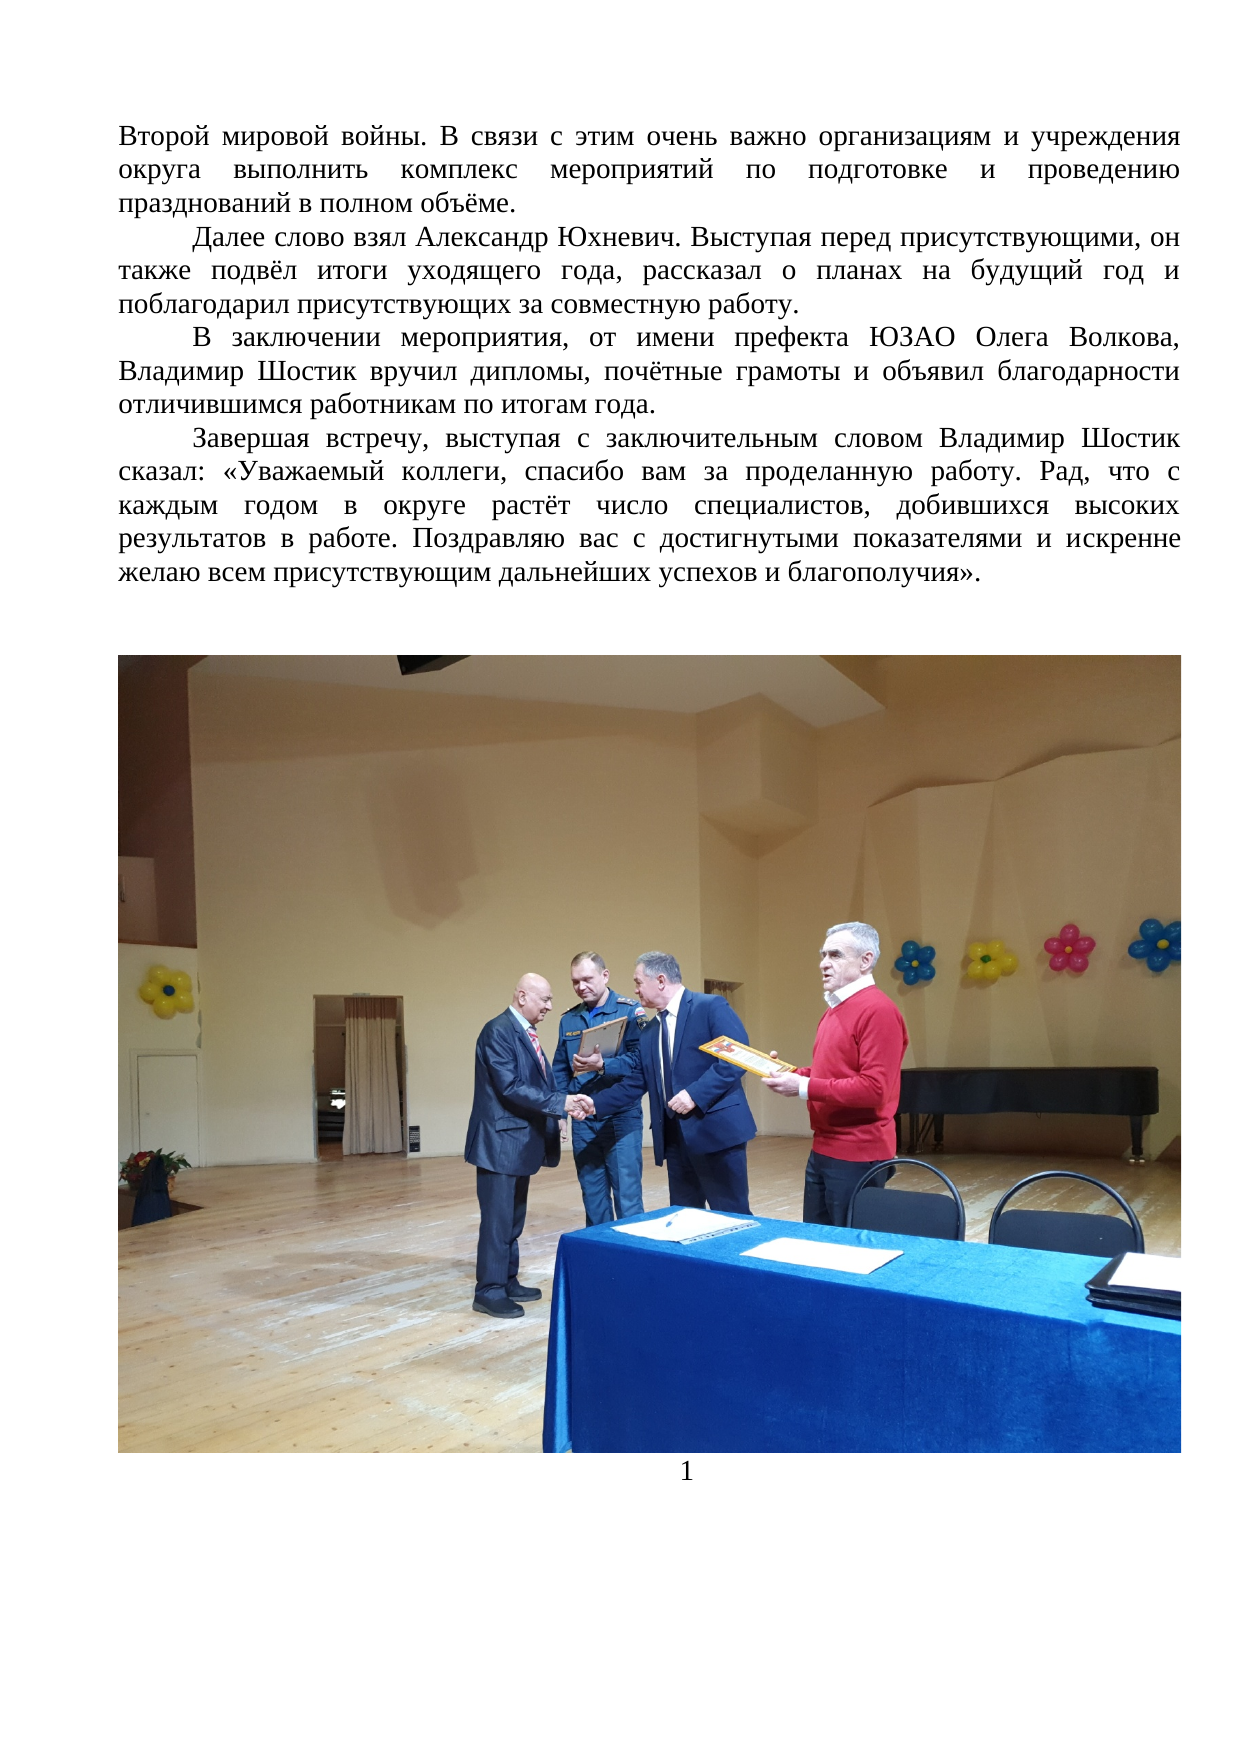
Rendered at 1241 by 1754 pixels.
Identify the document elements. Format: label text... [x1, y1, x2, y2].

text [118, 118, 1181, 219]
text 1 [118, 1453, 1181, 1486]
text Далее слово взял Александр Юхневич. Выступая перед присутствующими, он также подвёл итоги уходящего года, рассказал о планах на будущий год и поблагодарил присутствующих за совместную работу. [118, 219, 1181, 319]
text В заключении мероприятия, от имени префекта ЮЗАО Олега Волкова, Владимир Шостик вручил дипломы, почётные грамоты и объявил благодарности отличившимся работникам по итогам года. [118, 319, 1181, 420]
text Завершая встречу, выступая с заключительным словом Владимир Шостик сказал: «Уважаемый коллеги, спасибо вам за проделанную работу. Рад, что с каждым годом в округе растёт число специалистов, добившихся высоких результатов в работе. Поздравляю вас с достигнутыми показателями и искренне желаю всем присутствующим дальнейших успехов и благополучия». [118, 420, 1181, 588]
picture [118, 655, 1182, 1453]
